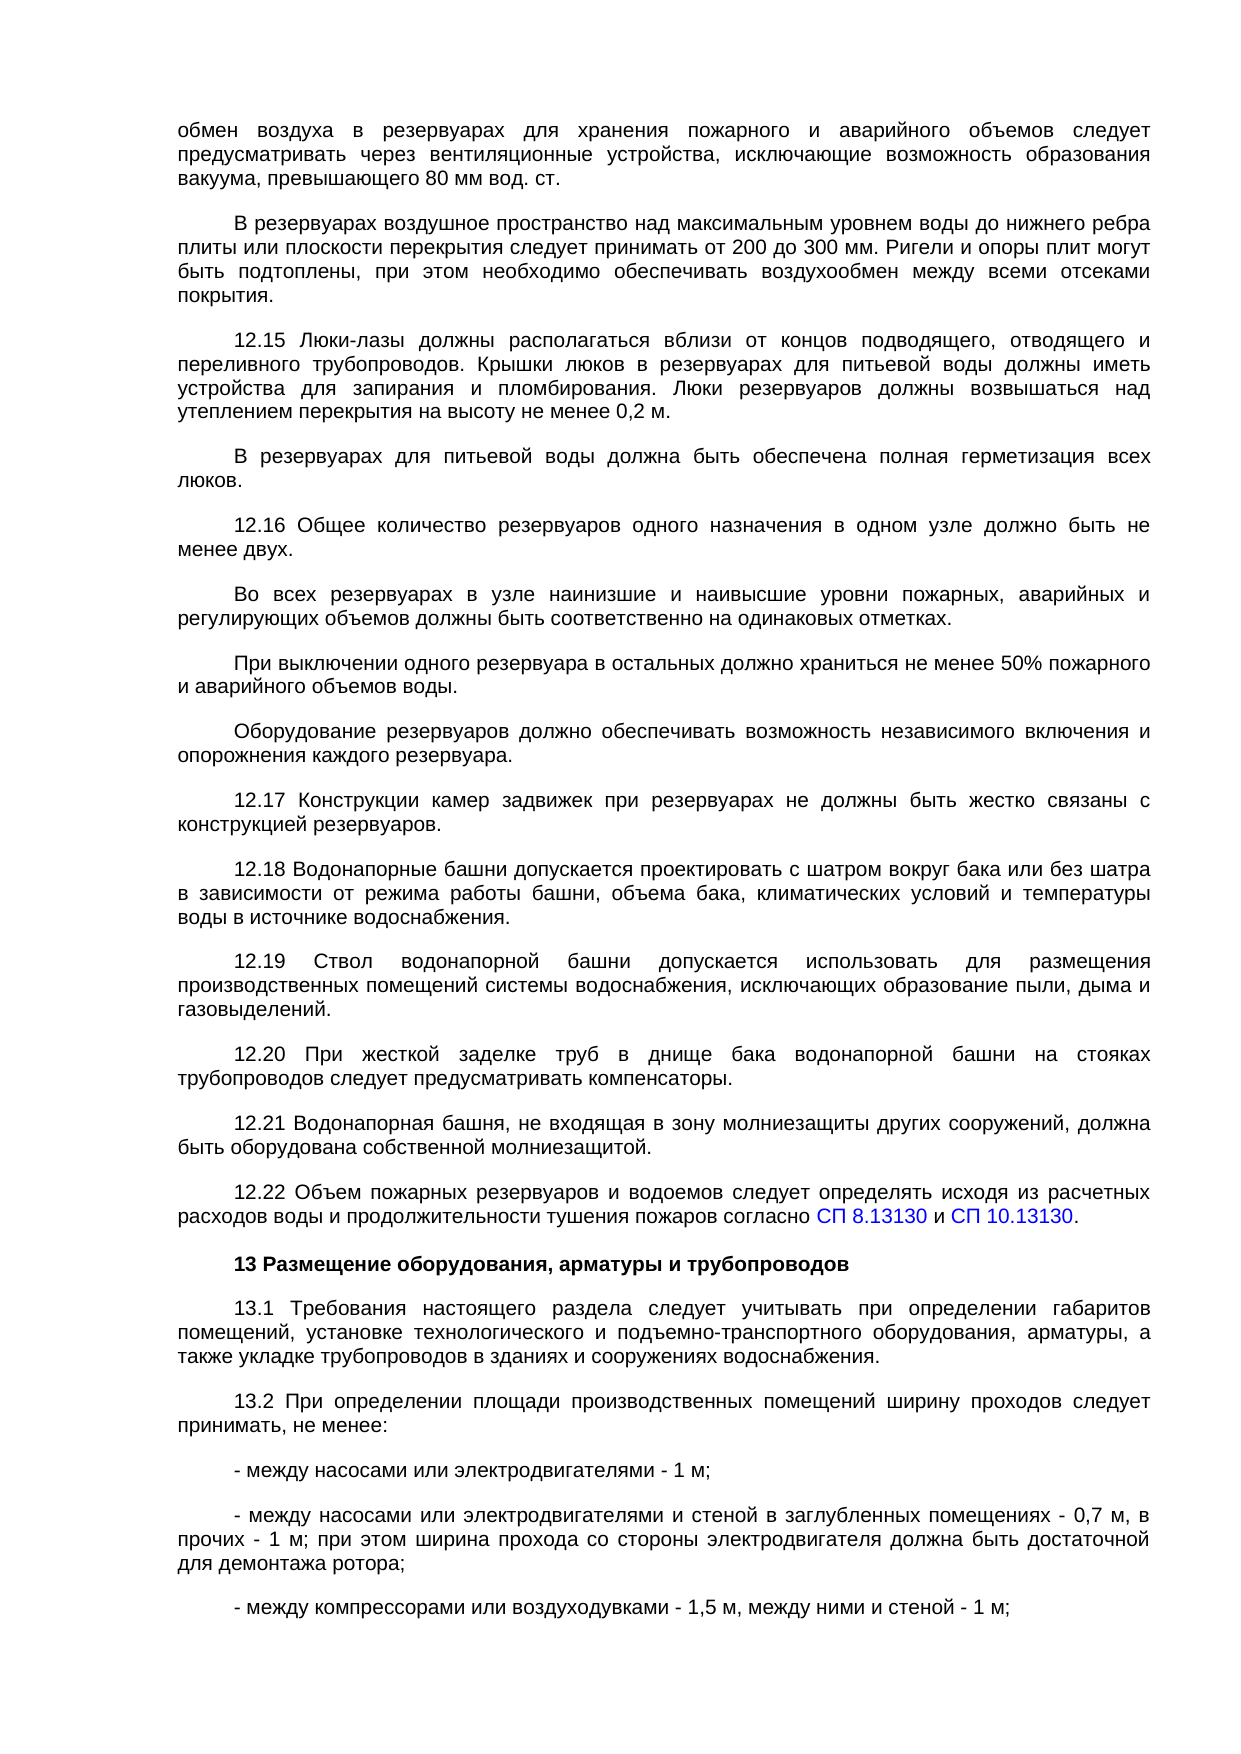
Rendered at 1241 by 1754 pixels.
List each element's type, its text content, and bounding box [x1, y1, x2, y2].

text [177, 118, 1152, 190]
text 12.15 Люки-лазы должны располагаться вблизи от концов подводящего, отводящего и переливного трубопроводов. Крышки люков в резервуарах для питьевой воды должны иметь устройства для запирания и пломбирования. Люки резервуаров должны возвышаться над утеплением перекрытия на высоту не менее 0,2 м. [177, 327, 1152, 423]
text Во всех резервуарах в узле наинизшие и наивысшие уровни пожарных, аварийных и регулирующих объемов должны быть соответственно на одинаковых отметках. [177, 582, 1152, 629]
text 12.22 Объем пожарных резервуаров и водоемов следует определять исходя из расчетных расходов воды и продолжительности тушения пожаров согласно СП 8.13130 и СП 10.13130. [177, 1179, 1152, 1227]
text - между насосами или электродвигателями и стеной в заглубленных помещениях - 0,7 м, в прочих - 1 м; при этом ширина прохода со стороны электродвигателя должна быть достаточной для демонтажа ротора; [177, 1502, 1152, 1574]
text 12.21 Водонапорная башня, не входящая в зону молниезащиты других сооружений, должна быть оборудована собственной молниезащитой. [177, 1111, 1152, 1159]
text 12.16 Общее количество резервуаров одного назначения в одном узле должно быть не менее двух. [177, 513, 1152, 561]
text 12.20 При жесткой заделке труб в днище бака водонапорной башни на стояках трубопроводов следует предусматривать компенсаторы. [177, 1042, 1152, 1090]
text 12.17 Конструкции камер задвижек при резервуарах не должны быть жестко связаны с конструкцией резервуаров. [177, 788, 1152, 836]
text Оборудование резервуаров должно обеспечивать возможность независимого включения и опорожнения каждого резервуара. [177, 719, 1152, 767]
text 13.1 Требования настоящего раздела следует учитывать при определении габаритов помещений, установке технологического и подъемно-транспортного оборудования, арматуры, а также укладке трубопроводов в зданиях и сооружениях водоснабжения. [177, 1296, 1152, 1368]
text 13.2 При определении площади производственных помещений ширину проходов следует принимать, не менее: [177, 1389, 1152, 1437]
text - между компрессорами или воздуходувками - 1,5 м, между ними и стеной - 1 м; [177, 1595, 1152, 1619]
text - между насосами или электродвигателями - 1 м; [177, 1458, 1152, 1482]
text При выключении одного резервуара в остальных должно храниться не менее 50% пожарного и аварийного объемов воды. [177, 650, 1152, 698]
text В резервуарах воздушное пространство над максимальным уровнем воды до нижнего ребра плиты или плоскости перекрытия следует принимать от 200 до 300 мм. Ригели и опоры плит могут быть подтоплены, при этом необходимо обеспечивать воздухообмен между всеми отсеками покрытия. [177, 211, 1152, 307]
text В резервуарах для питьевой воды должна быть обеспечена полная герметизация всех люков. [177, 444, 1152, 492]
text 12.18 Водонапорные башни допускается проектировать с шатром вокруг бака или без шатра в зависимости от режима работы башни, объема бака, климатических условий и температуры воды в источнике водоснабжения. [177, 857, 1152, 928]
title 13 Размещение оборудования, арматуры и трубопроводов [177, 1251, 1152, 1275]
text 12.19 Ствол водонапорной башни допускается использовать для размещения производственных помещений системы водоснабжения, исключающих образование пыли, дыма и газовыделений. [177, 949, 1152, 1021]
